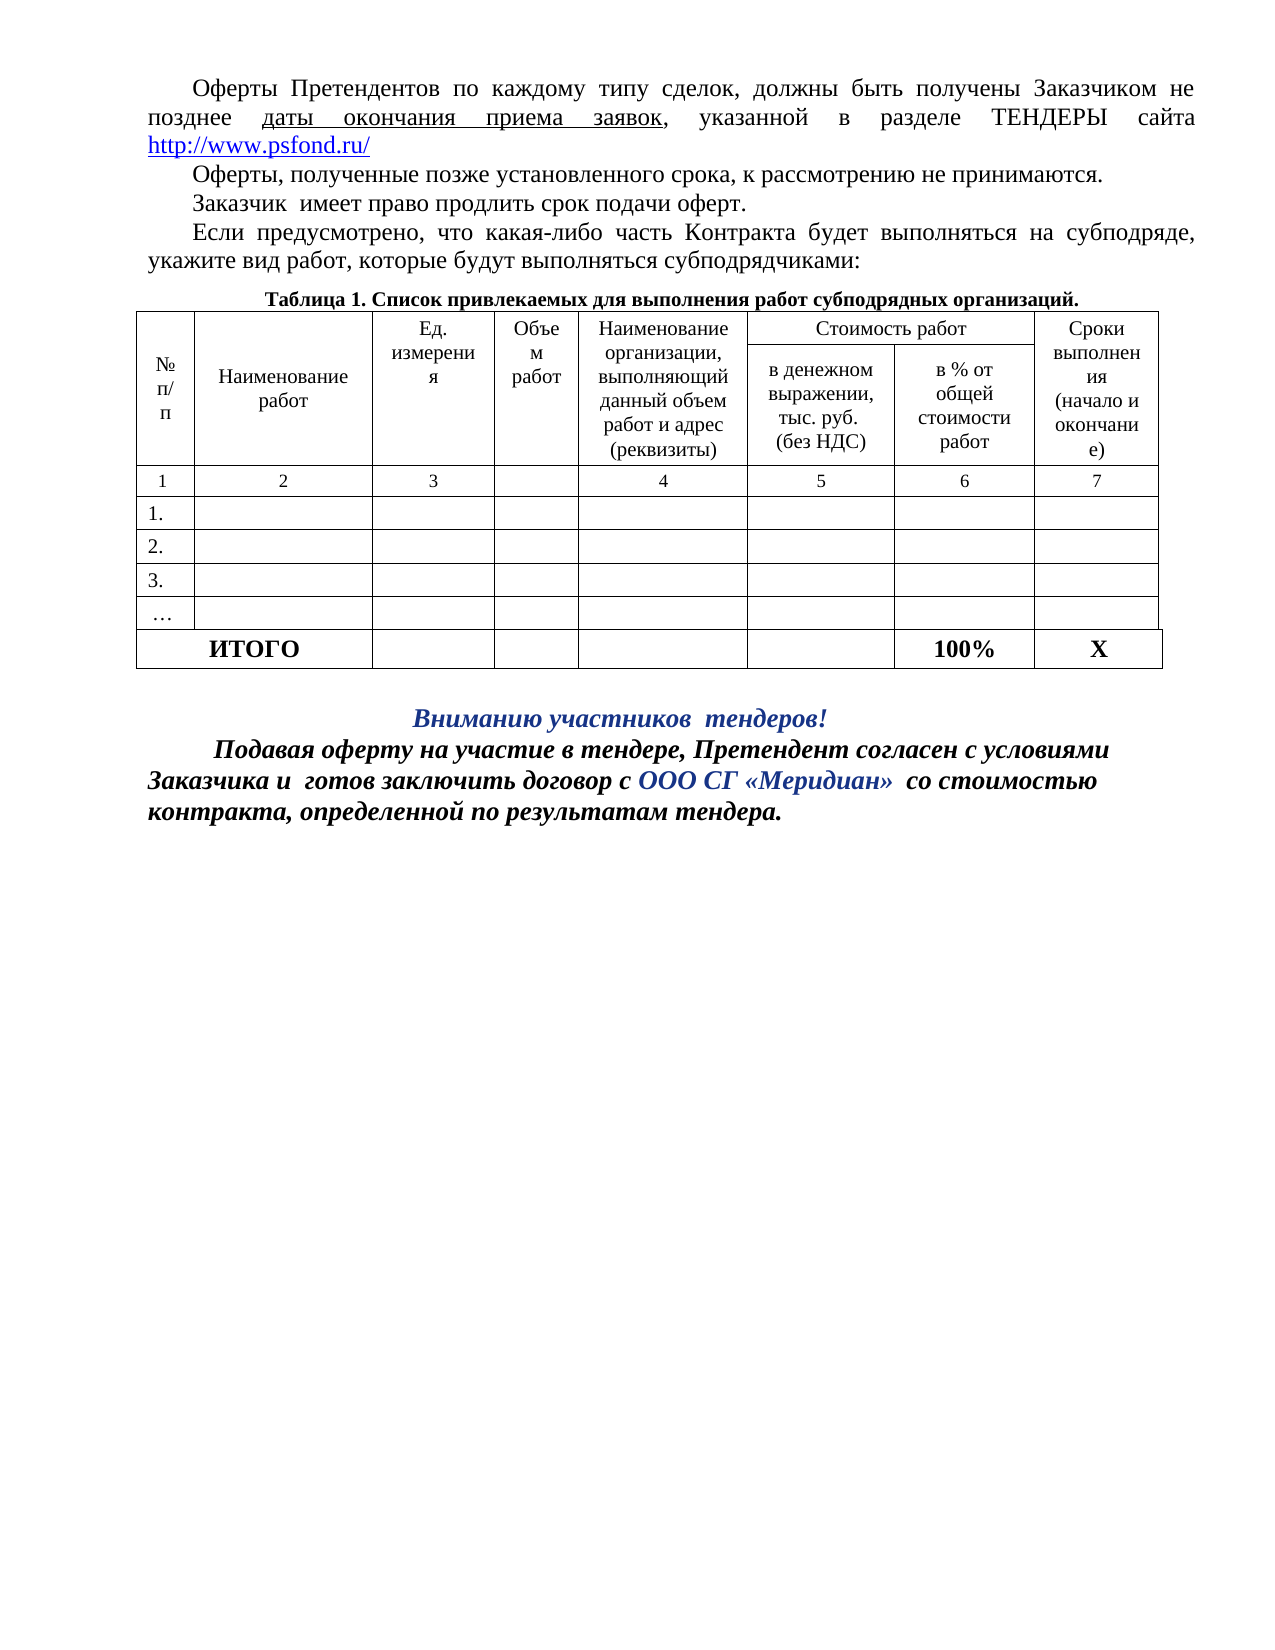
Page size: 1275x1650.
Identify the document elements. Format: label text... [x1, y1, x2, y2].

text Оферты, полученные позже установленного срока, к рассмотрению не принимаются. [148, 159, 1196, 188]
text Подавая оферту на участие в тендере, Претендент согласен с условиями [148, 733, 1196, 764]
table_cell [579, 497, 747, 529]
table_cell [195, 597, 372, 629]
table_header Наименование организации, выполняющий данный объем работ и адрес (реквизиты) [579, 312, 747, 465]
table_cell 2 [195, 466, 372, 496]
table_cell [1035, 564, 1158, 596]
table_cell [373, 630, 494, 667]
table_cell [895, 597, 1034, 629]
table_cell [579, 564, 747, 596]
table_cell [748, 497, 894, 529]
table_cell 6 [895, 466, 1034, 496]
table_cell [748, 530, 894, 562]
text Заказчика и готов заключить договор с ООО СГ «Меридиан» со стоимостью контракта, определенной по результатам тендера. [148, 764, 1196, 827]
table_cell в % от общей стоимости работ [895, 345, 1034, 465]
table_header Сроки выполнения (начало и окончание) [1035, 312, 1158, 465]
table_cell [748, 564, 894, 596]
table_cell [195, 497, 372, 529]
table_cell [748, 630, 894, 667]
table_cell [895, 530, 1034, 562]
table_cell Х [1035, 630, 1162, 667]
table_cell [195, 530, 372, 562]
table_cell [195, 564, 372, 596]
table_cell 1 [137, 466, 194, 496]
text Вниманию участников тендеров! [148, 702, 1196, 733]
text Таблица 1. Список привлекаемых для выполнения работ субподрядных организаций. [148, 287, 1196, 311]
table_cell [748, 597, 894, 629]
table_cell [895, 564, 1034, 596]
table_cell [495, 597, 578, 629]
table_cell [579, 630, 747, 667]
table_cell [373, 564, 494, 596]
table_cell [495, 497, 578, 529]
table_cell [373, 530, 494, 562]
table_cell [895, 497, 1034, 529]
table_cell 7 [1035, 466, 1158, 496]
table_cell [1035, 497, 1158, 529]
table_cell [373, 497, 494, 529]
table_cell [495, 466, 578, 496]
text Оферты Претендентов по каждому типу сделок, должны быть получены Заказчиком не позднее даты окончания приема заявок, указанной в разделе ТЕНДЕРЫ сайта http://www.psfond.ru/ [148, 73, 1196, 159]
table_cell [495, 564, 578, 596]
table_header Стоимость работ [748, 312, 1034, 344]
table_cell [495, 630, 578, 667]
table_cell [579, 530, 747, 562]
table_cell ИТОГО [137, 630, 372, 667]
table_header № п/п [137, 312, 194, 465]
table_cell [1035, 530, 1158, 562]
table_cell [495, 530, 578, 562]
table_cell в денежном выражении, тыс. руб. (без НДС) [748, 345, 894, 465]
table_cell 4 [579, 466, 747, 496]
table_cell [137, 564, 194, 596]
table_cell [137, 530, 194, 562]
table_cell 5 [748, 466, 894, 496]
table_cell 100% [895, 630, 1034, 667]
text Если предусмотрено, что какая-либо часть Контракта будет выполняться на субподряде, укажите вид работ, которые будут выполняться субподрядчиками: [148, 217, 1196, 274]
table_cell [1035, 597, 1158, 629]
table_cell [373, 597, 494, 629]
table_cell [579, 597, 747, 629]
table_header Объем работ [495, 312, 578, 465]
text Заказчик имеет право продлить срок подачи оферт. [148, 188, 1196, 217]
table_cell [137, 497, 194, 529]
table_header Ед. измерения [373, 312, 494, 465]
table_cell 3 [373, 466, 494, 496]
table_header Наименование работ [195, 312, 372, 465]
table_cell … [137, 597, 194, 629]
